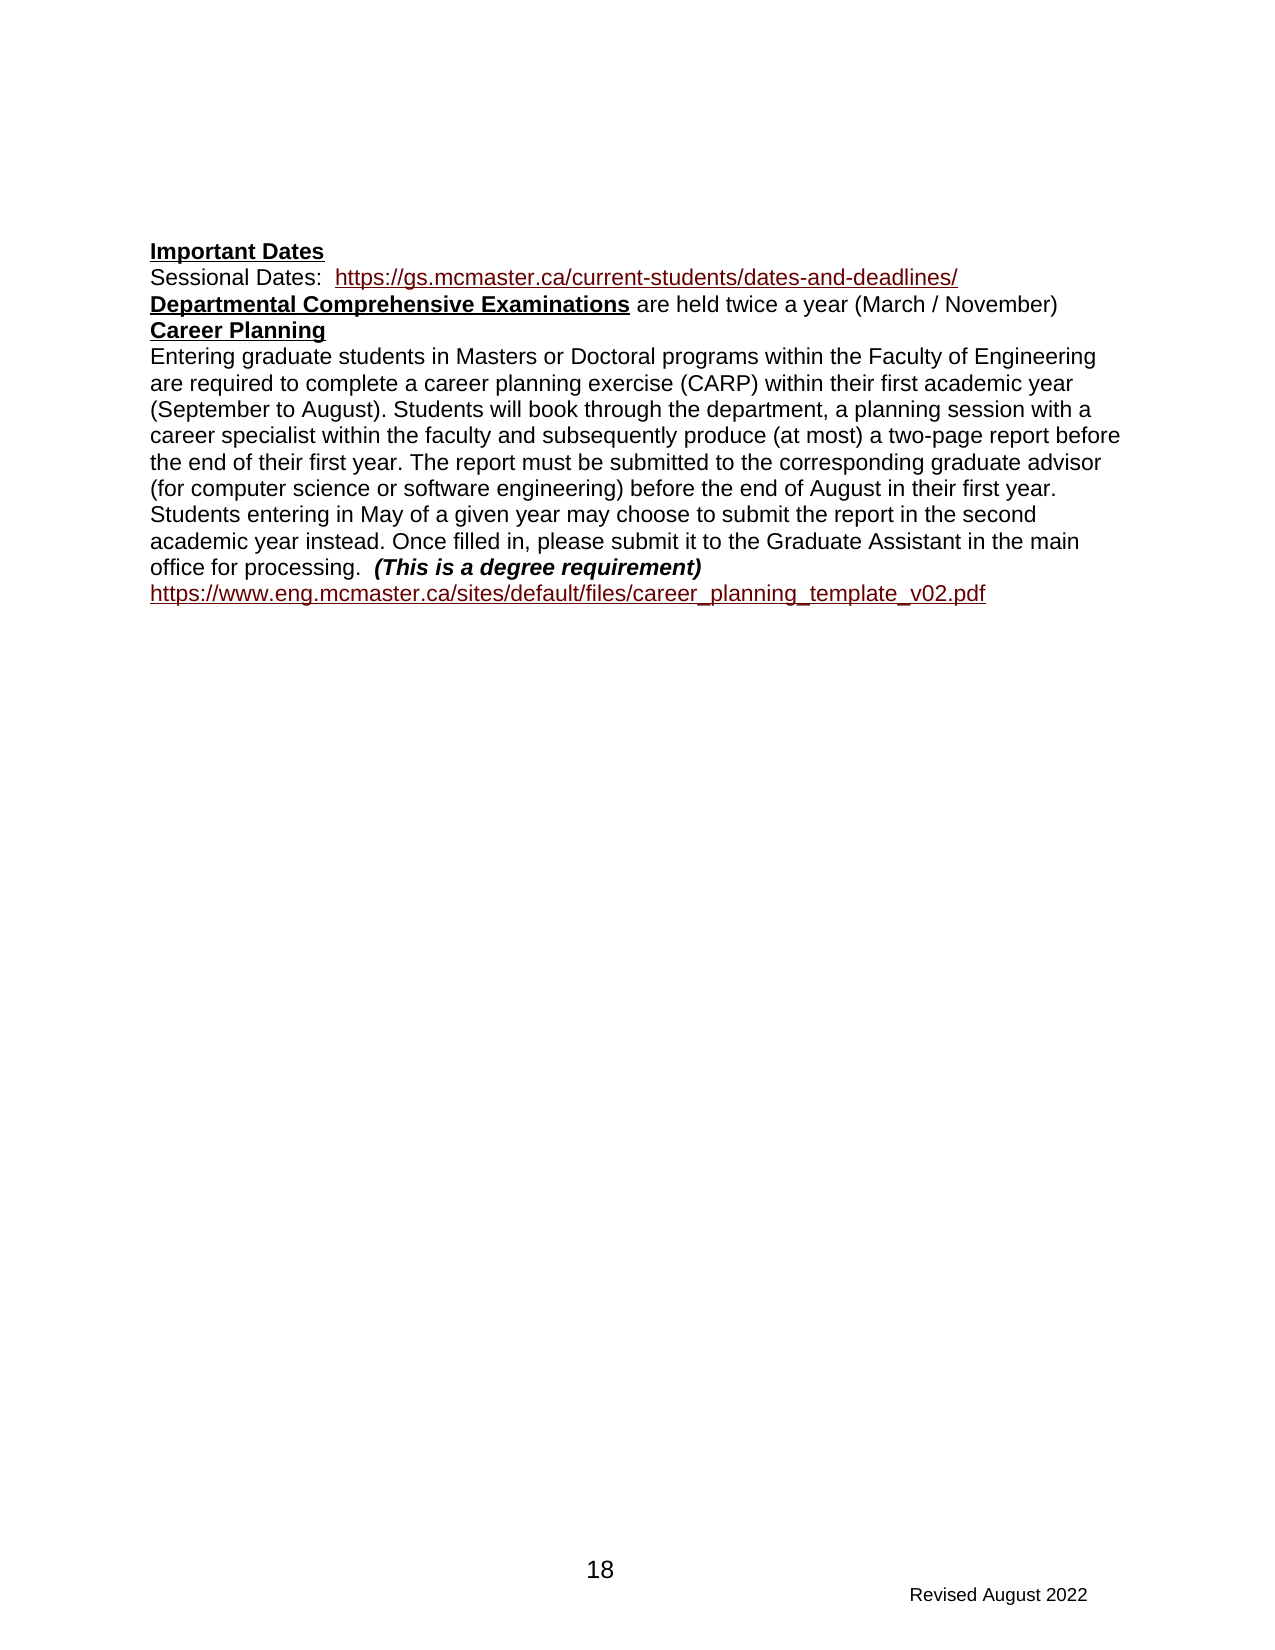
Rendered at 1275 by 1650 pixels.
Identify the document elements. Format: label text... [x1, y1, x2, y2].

text Entering graduate students in Masters or Doctoral programs within the Faculty of Engineering are required to complete a career planning exercise (CARP) within their first academic year (September to August). Students will book through the department, a planning session with a career specialist within the faculty and subsequently produce (at most) a two-page report before the end of their first year. The report must be submitted to the corresponding graduate advisor (for computer science or software engineering) before the end of August in their first year. Students entering in May of a given year may choose to submit the report in the second academic year instead. Once filled in, please submit it to the Graduate Assistant in the main office for processing. (This is a degree requirement) [150, 343, 1125, 580]
text Important Dates [150, 238, 1125, 264]
text https://www.eng.mcmaster.ca/sites/default/files/career_planning_template_v02.pdf [150, 580, 1125, 607]
text Departmental Comprehensive Examinations are held twice a year (March / November) [150, 291, 1125, 317]
text Career Planning [150, 317, 1125, 343]
text Sessional Dates: https://gs.mcmaster.ca/current-students/dates-and-deadlines/ [150, 264, 1125, 291]
